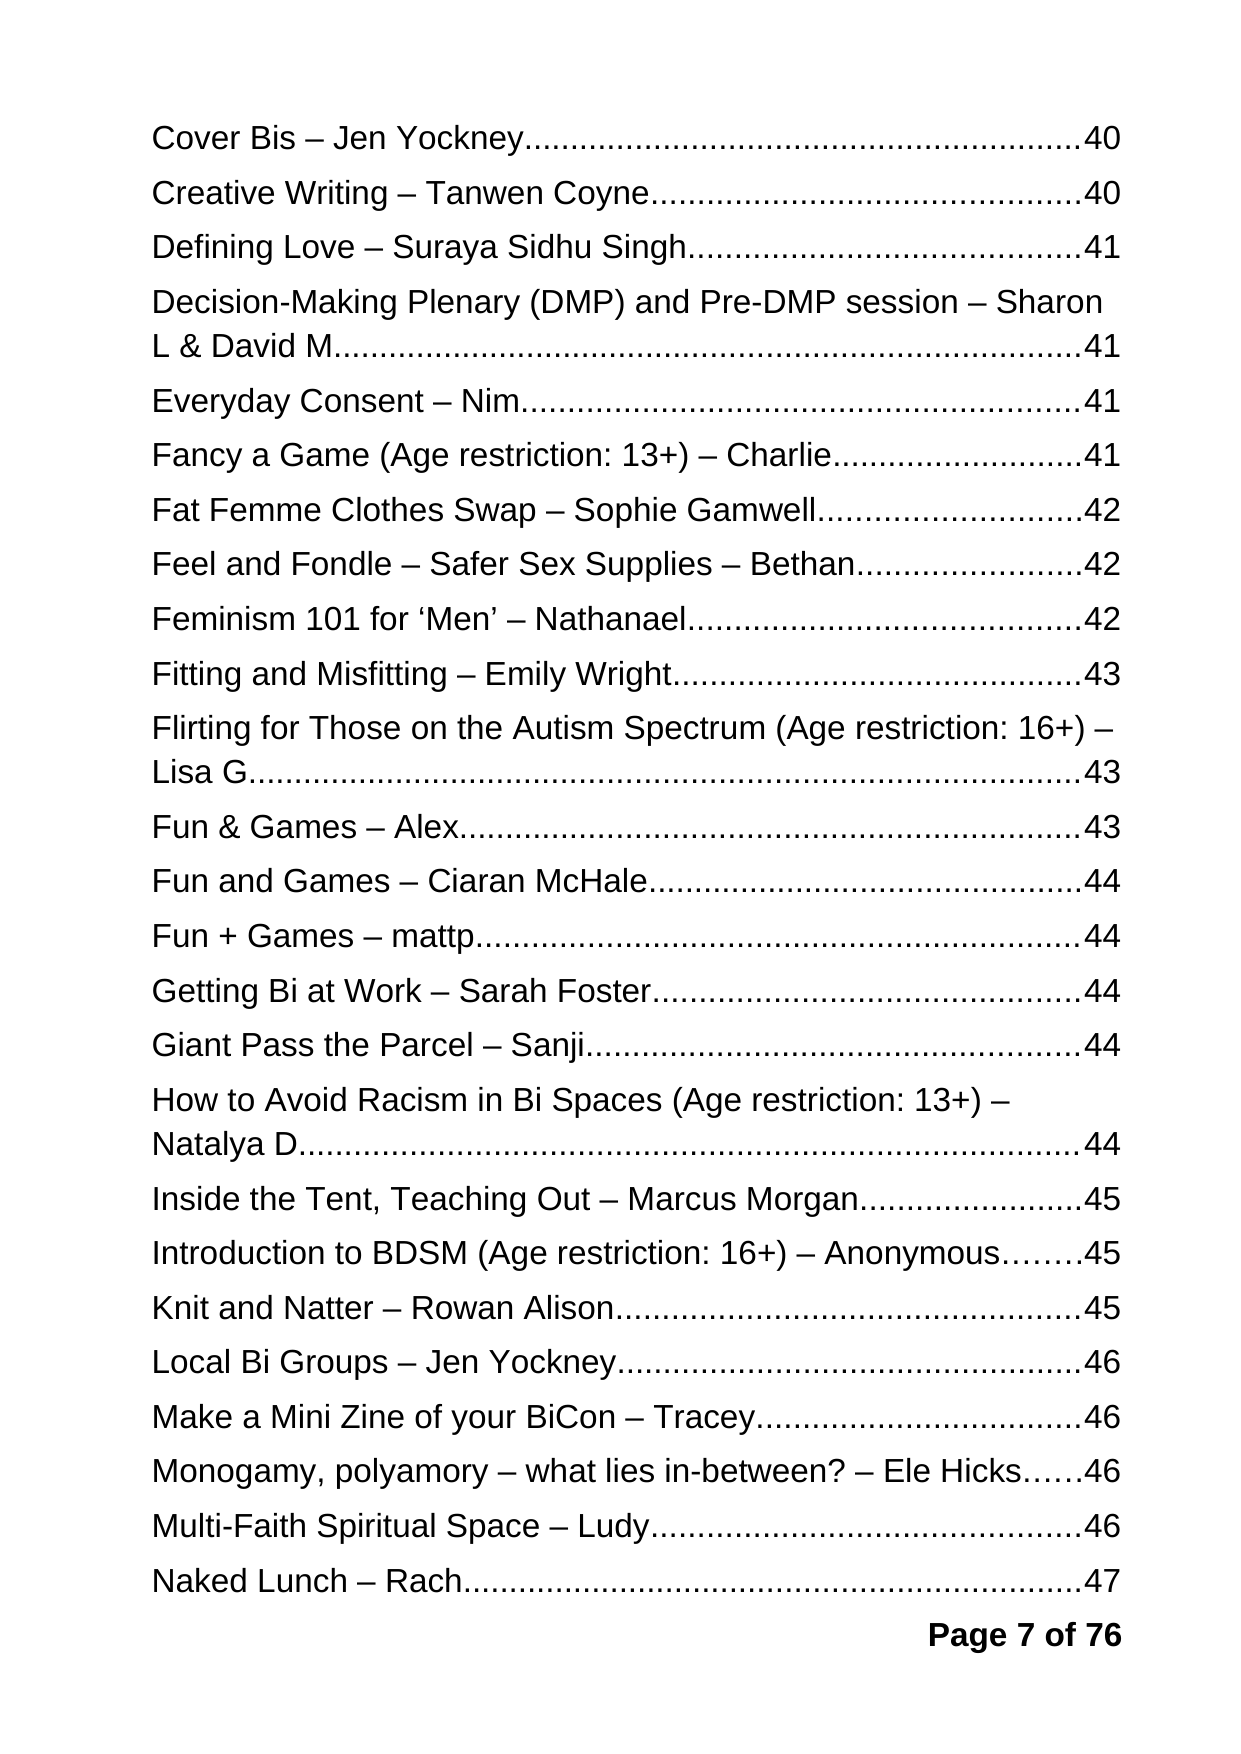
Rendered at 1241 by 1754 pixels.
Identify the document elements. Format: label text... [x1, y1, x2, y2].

text Fancy a Game (Age restriction: 13+) – Charlie 41 [151, 435, 1122, 474]
text Feel and Fondle – Safer Sex Supplies – Bethan 42 [151, 544, 1122, 583]
text Decision-Making Plenary (DMP) and Pre-DMP session – Sharon L & David M 41 [151, 282, 1122, 364]
text Naked Lunch – Rach 47 [151, 1561, 1122, 1599]
text Local Bi Groups – Jen Yockney 46 [151, 1342, 1122, 1381]
text Defining Love – Suraya Sidhu Singh 41 [151, 227, 1122, 266]
text Giant Pass the Parcel – Sanji 44 [151, 1025, 1122, 1064]
text Cover Bis – Jen Yockney 40 [151, 118, 1122, 157]
text Getting Bi at Work – Sarah Foster 44 [151, 971, 1122, 1009]
text Multi-Faith Spiritual Space – Ludy 46 [151, 1506, 1122, 1544]
text How to Avoid Racism in Bi Spaces (Age restriction: 13+) – Natalya D 44 [151, 1080, 1122, 1162]
text Knit and Natter – Rowan Alison 45 [151, 1288, 1122, 1326]
text Fun + Games – mattp 44 [151, 916, 1122, 954]
text Fat Femme Clothes Swap – Sophie Gamwell 42 [151, 490, 1122, 528]
text Feminism 101 for ‘Men’ – Nathanael 42 [151, 599, 1122, 637]
text Everyday Consent – Nim 41 [151, 381, 1122, 419]
text Flirting for Those on the Autism Spectrum (Age restriction: 16+) – Lisa G 43 [151, 708, 1122, 791]
text Monogamy, polyamory – what lies in-between? – Ele Hicks 46 [151, 1451, 1122, 1490]
text Make a Mini Zine of your BiCon – Tracey 46 [151, 1397, 1122, 1435]
text Fun & Games – Alex 43 [151, 807, 1122, 845]
text Inside the Tent, Teaching Out – Marcus Morgan 45 [151, 1178, 1122, 1217]
text Introduction to BDSM (Age restriction: 16+) – Anonymous 45 [151, 1233, 1122, 1272]
text Fun and Games – Ciaran McHale 44 [151, 861, 1122, 900]
text Fitting and Misfitting – Emily Wright 43 [151, 653, 1122, 692]
text Creative Writing – Tanwen Coyne 40 [151, 173, 1122, 211]
